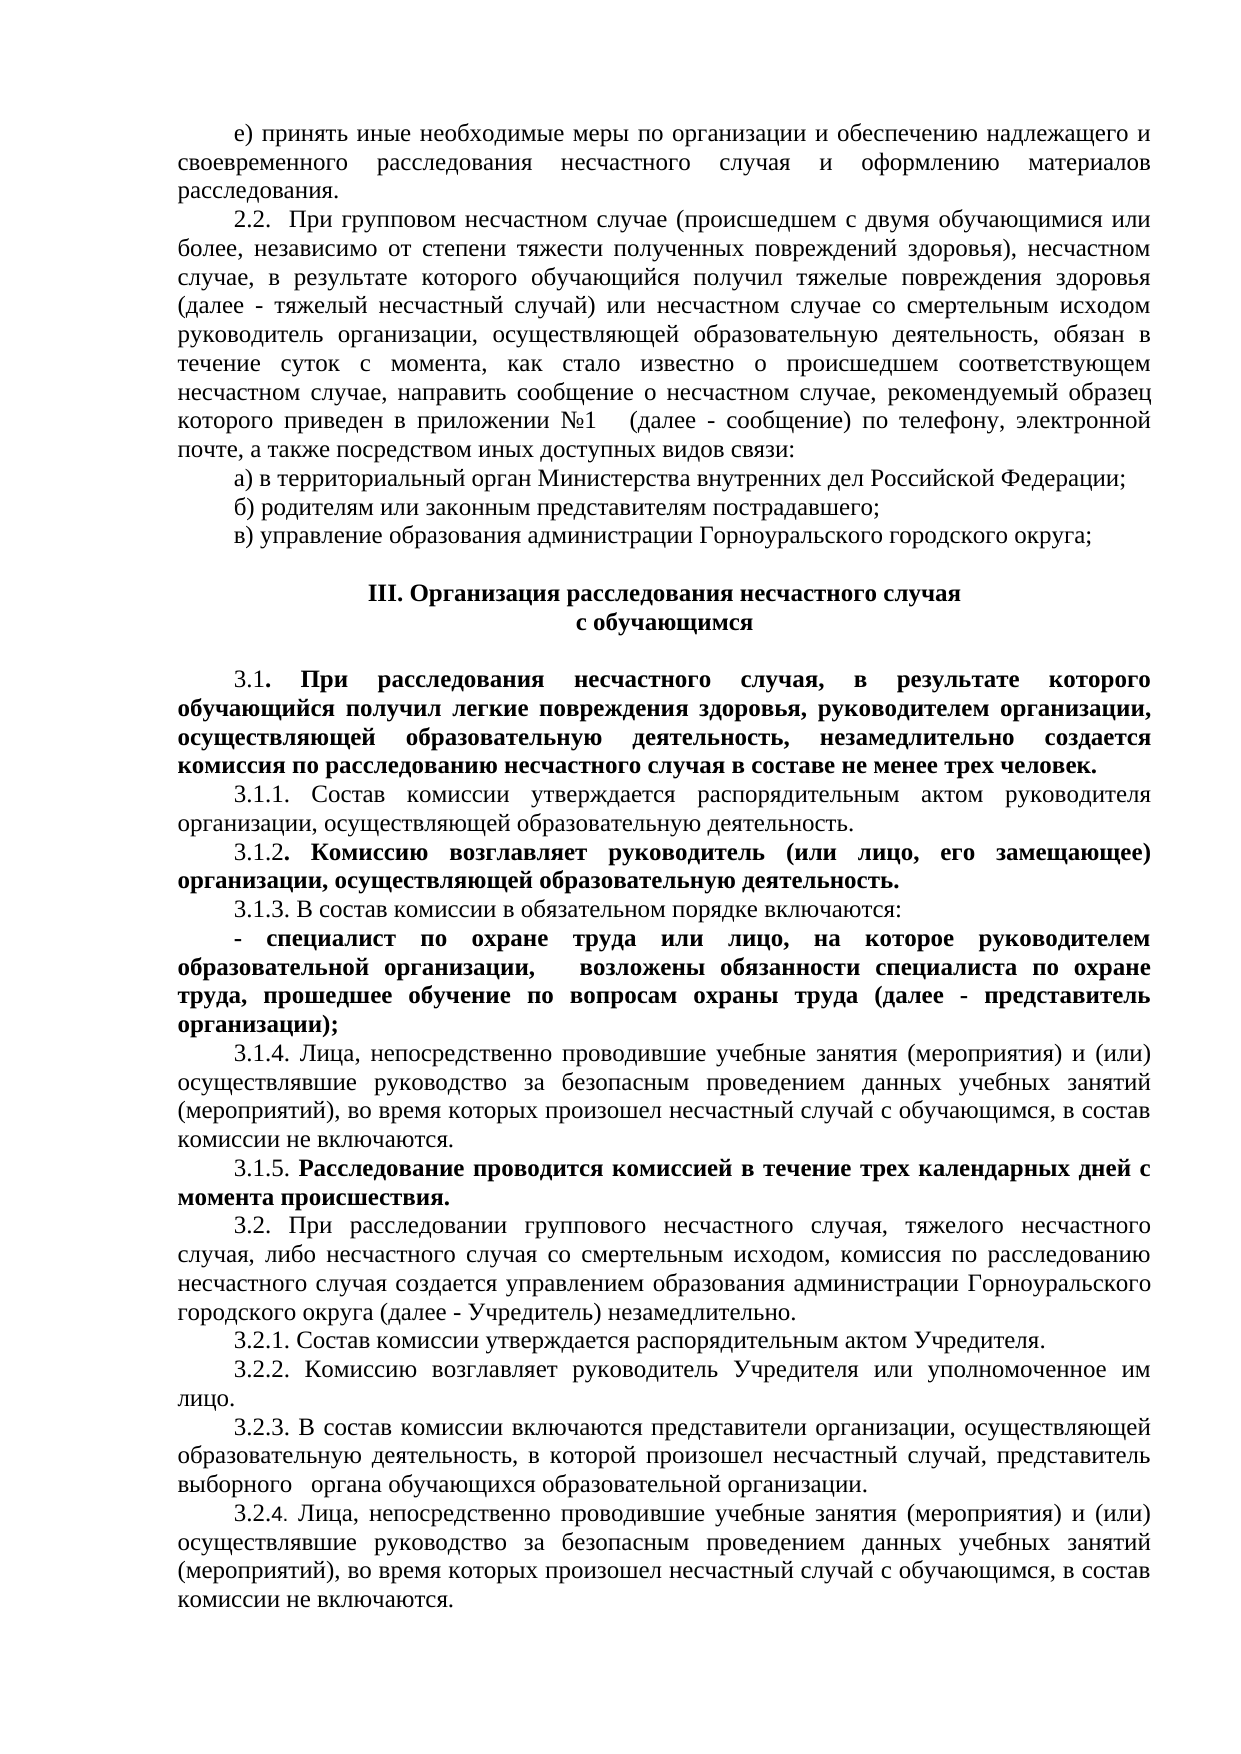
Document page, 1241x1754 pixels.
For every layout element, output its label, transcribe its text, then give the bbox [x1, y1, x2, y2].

text а) в территориальный орган Министерства внутренних дел Российской Федерации; [177, 463, 1152, 492]
text 2.2. При групповом несчастном случае (происшедшем с двумя обучающимися или более, независимо от степени тяжести полученных повреждений здоровья), несчастном случае, в результате которого обучающийся получил тяжелые повреждения здоровья (далее - тяжелый несчастный случай) или несчастном случае со смертельным исходом руководитель организации, осуществляющей образовательную деятельность, обязан в течение суток с момента, как стало известно о происшедшем соответствующем несчастном случае, направить сообщение о несчастном случае, рекомендуемый образец которого приведен в приложении №1 (далее - сообщение) по телефону, электронной почте, а также посредством иных доступных видов связи: [177, 204, 1152, 463]
title с обучающимся [177, 607, 1152, 636]
text е) принять иные необходимые меры по организации и обеспечению надлежащего и своевременного расследования несчастного случая и оформлению материалов расследования. [177, 118, 1152, 204]
text 3.1.3. В состав комиссии в обязательном порядке включаются: [177, 894, 1152, 923]
title III. Организация расследования несчастного случая [177, 578, 1152, 607]
text 3.2.2. Комиссию возглавляет руководитель Учредителя или уполномоченное им лицо. [177, 1354, 1152, 1412]
text б) родителям или законным представителям пострадавшего; [177, 492, 1152, 521]
text 3.2.4. Лица, непосредственно проводившие учебные занятия (мероприятия) и (или) осуществлявшие руководство за безопасным проведением данных учебных занятий (мероприятий), во время которых произошел несчастный случай с обучающимся, в состав комиссии не включаются. [177, 1498, 1152, 1613]
text 3.1.5. Расследование проводится комиссией в течение трех календарных дней с момента происшествия. [177, 1153, 1152, 1211]
text 3.1.1. Состав комиссии утверждается распорядительным актом руководителя организации, осуществляющей образовательную деятельность. [177, 779, 1152, 837]
text в) управление образования администрации Горноуральского городского округа; [177, 521, 1152, 549]
text 3.1. При расследования несчастного случая, в результате которого обучающийся получил легкие повреждения здоровья, руководителем организации, осуществляющей образовательную деятельность, незамедлительно создается комиссия по расследованию несчастного случая в составе не менее трех человек. [177, 664, 1152, 779]
text 3.1.2. Комиссию возглавляет руководитель (или лицо, его замещающее) организации, осуществляющей образовательную деятельность. [177, 837, 1152, 894]
text 3.2.3. В состав комиссии включаются представители организации, осуществляющей образовательную деятельность, в которой произошел несчастный случай, представитель выборного органа обучающихся образовательной организации. [177, 1412, 1152, 1498]
text - специалист по охране труда или лицо, на которое руководителем образовательной организации, возложены обязанности специалиста по охране труда, прошедшее обучение по вопросам охраны труда (далее - представитель организации); [177, 923, 1152, 1038]
text 3.2.1. Состав комиссии утверждается распорядительным актом Учредителя. [177, 1326, 1152, 1354]
text 3.2. При расследовании группового несчастного случая, тяжелого несчастного случая, либо несчастного случая со смертельным исходом, комиссия по расследованию несчастного случая создается управлением образования администрации Горноуральского городского округа (далее - Учредитель) незамедлительно. [177, 1211, 1152, 1326]
text 3.1.4. Лица, непосредственно проводившие учебные занятия (мероприятия) и (или) осуществлявшие руководство за безопасным проведением данных учебных занятий (мероприятий), во время которых произошел несчастный случай с обучающимся, в состав комиссии не включаются. [177, 1038, 1152, 1153]
